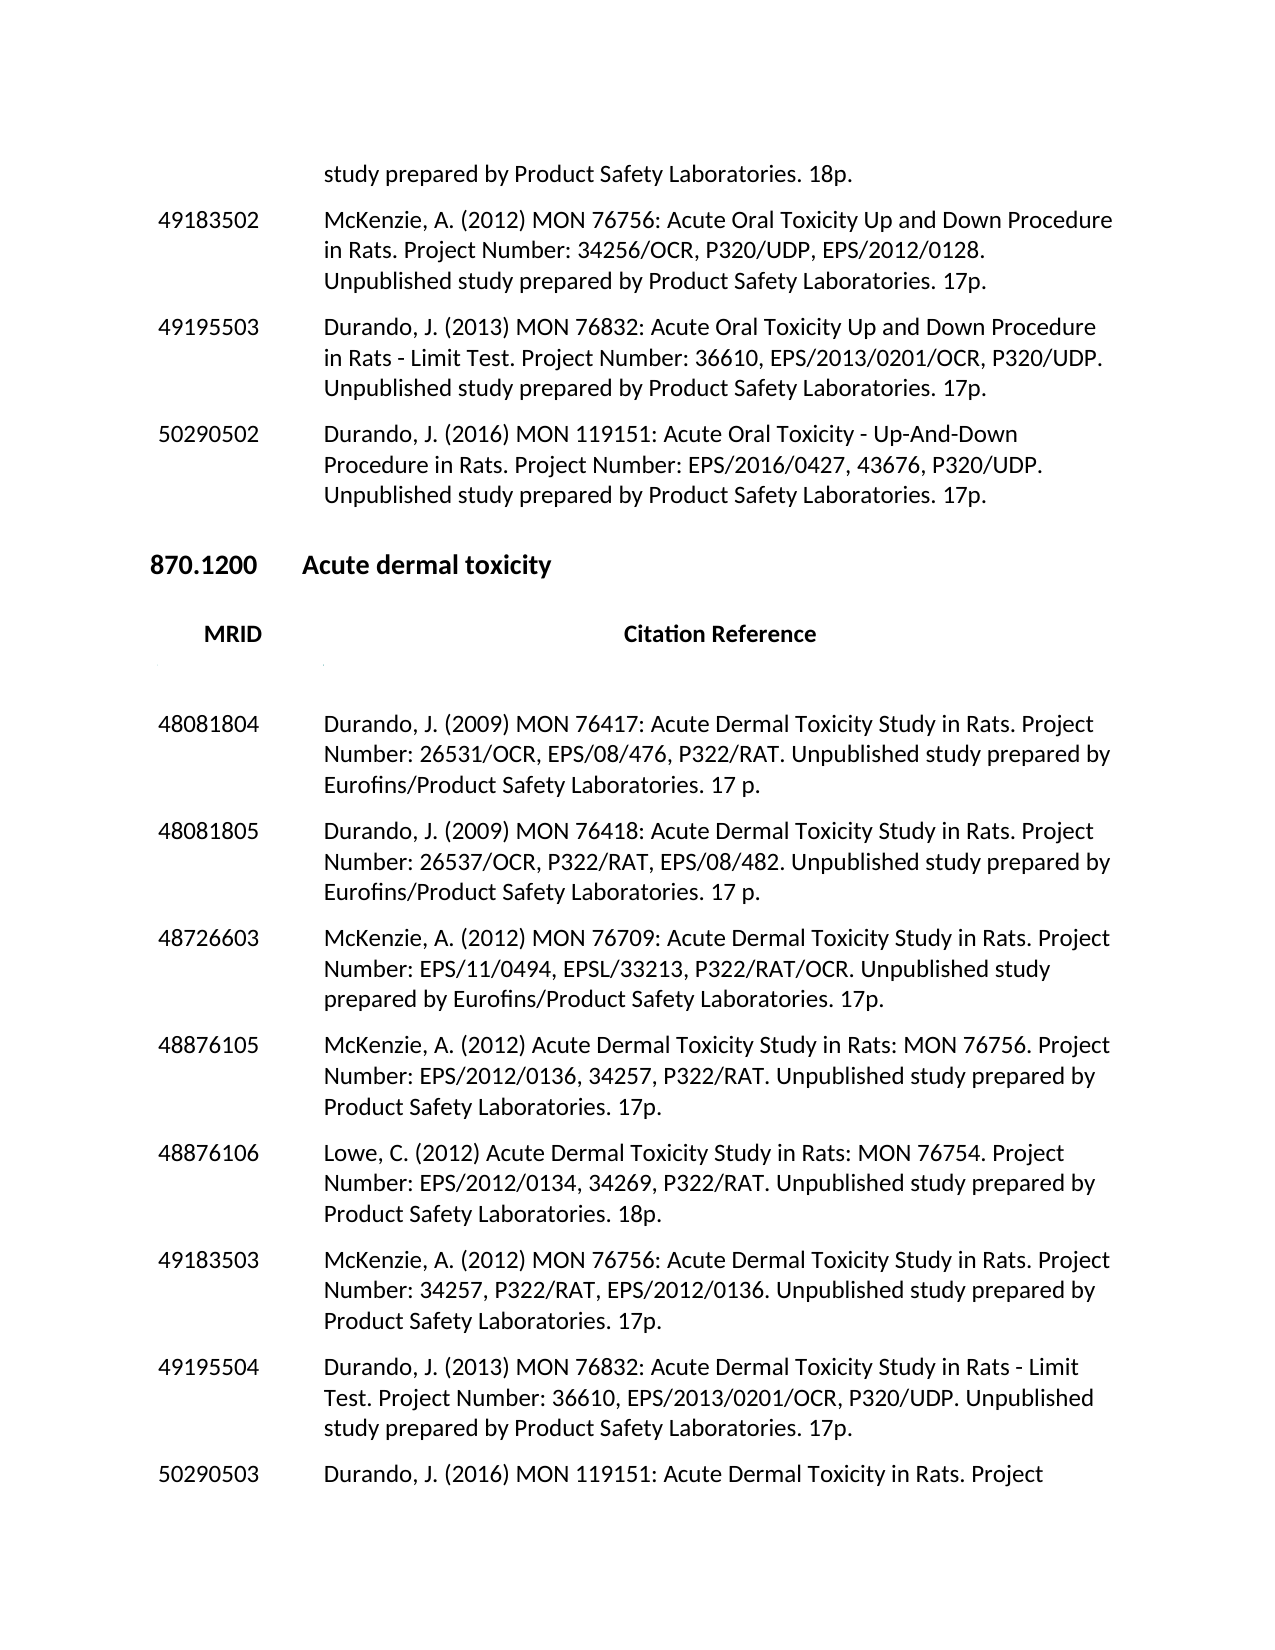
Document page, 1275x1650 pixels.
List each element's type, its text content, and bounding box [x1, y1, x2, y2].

text 870.1200 Acute dermal toxicity [150, 547, 1125, 581]
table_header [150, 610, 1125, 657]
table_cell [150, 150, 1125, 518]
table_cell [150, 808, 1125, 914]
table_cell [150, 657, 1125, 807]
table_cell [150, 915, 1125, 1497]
